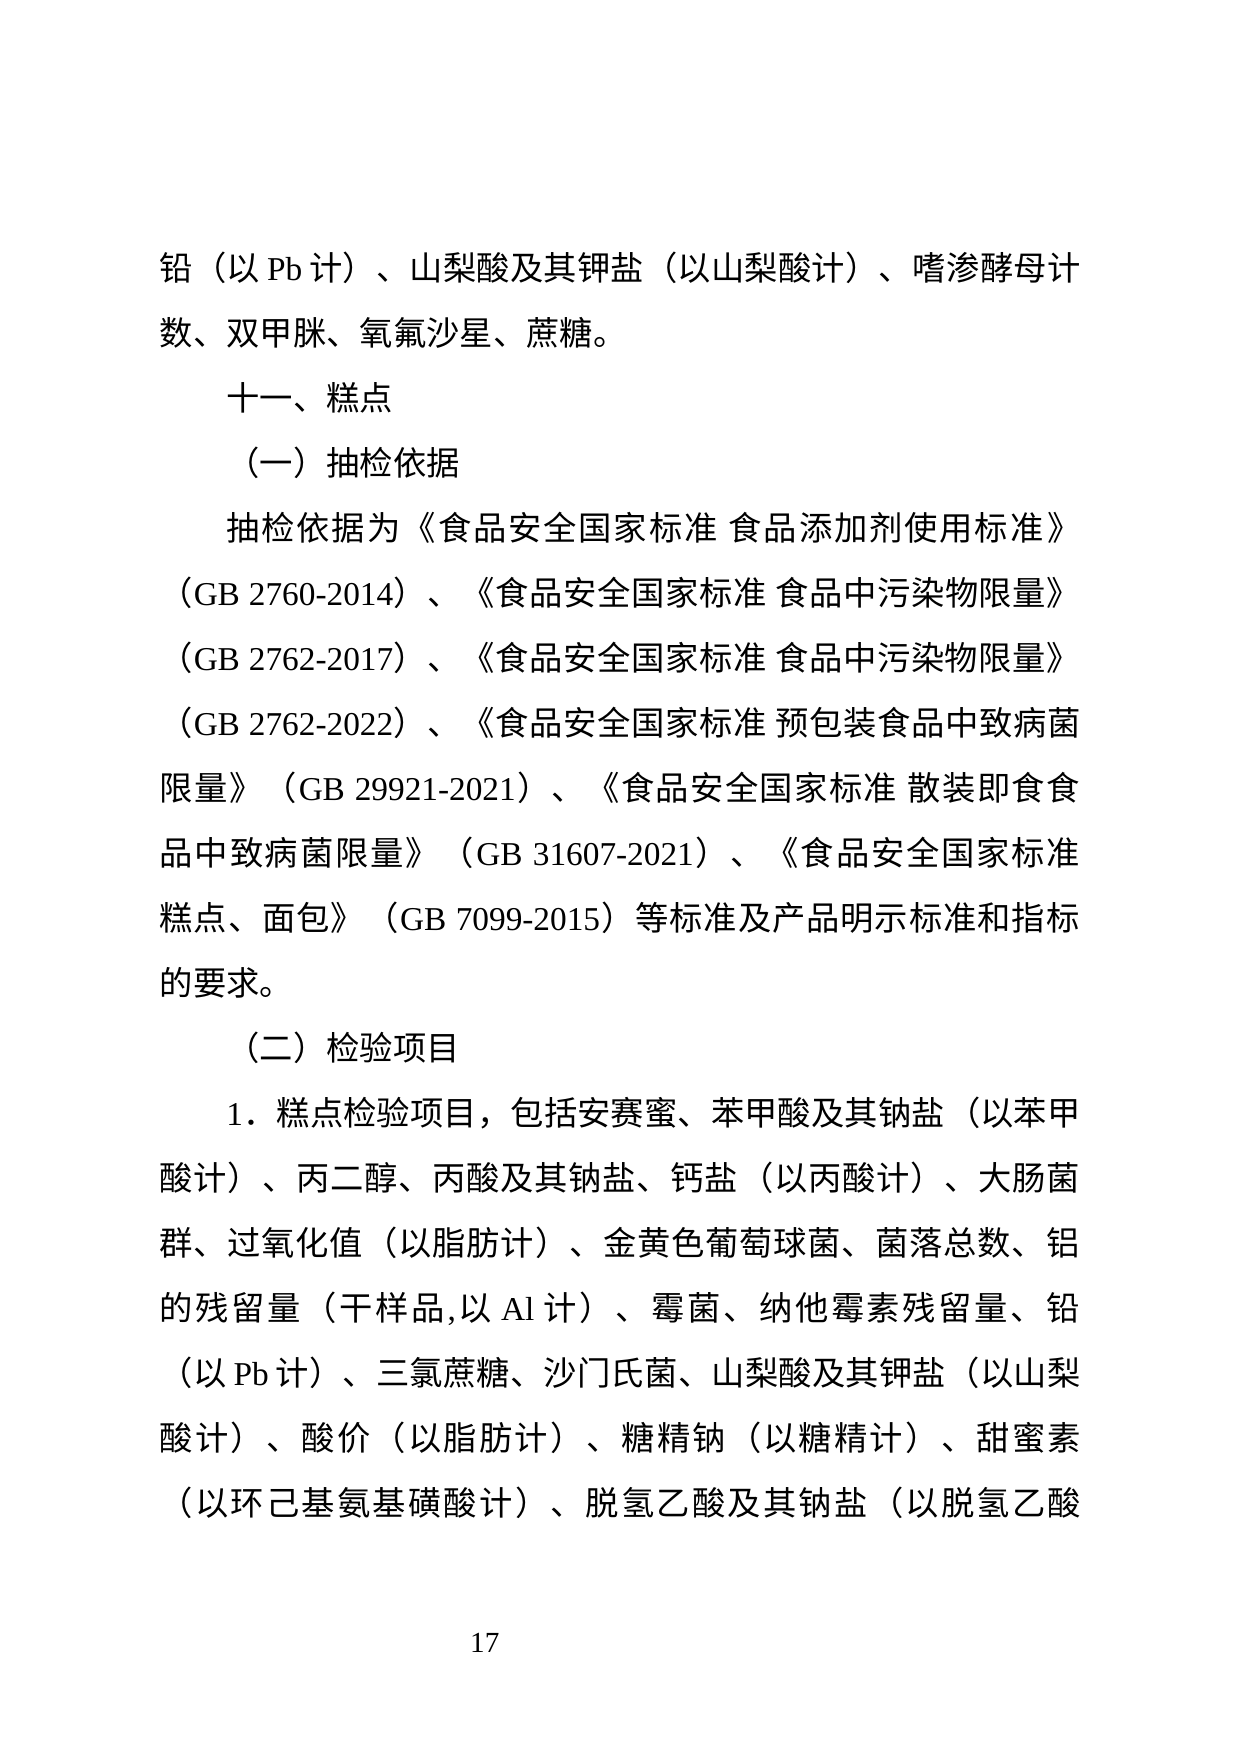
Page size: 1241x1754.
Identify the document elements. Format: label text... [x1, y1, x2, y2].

text （一）抽检依据 [159, 428, 1081, 493]
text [159, 1078, 1081, 1533]
text 十一、糕点 [159, 363, 1081, 428]
text （二）检验项目 [159, 1013, 1081, 1078]
text 抽检依据为《食品安全国家标准 食品添加剂使用标准》 （GB 2760-2014）、《食品安全国家标准 食品中污染物限量》（GB 2762-2017）、《食品安全国家标准 食品中污染物限量》（GB 2762-2022）、《食品安全国家标准 预包装食品中致病菌限量》（GB 29921-2021）、《食品安全国家标准 散装即食食品中致病菌限量》（GB 31607-2021）、《食品安全国家标准 糕点、面包》（GB 7099-2015）等标准及产品明示标准和指标的要求。 [159, 493, 1081, 1013]
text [159, 233, 1081, 363]
